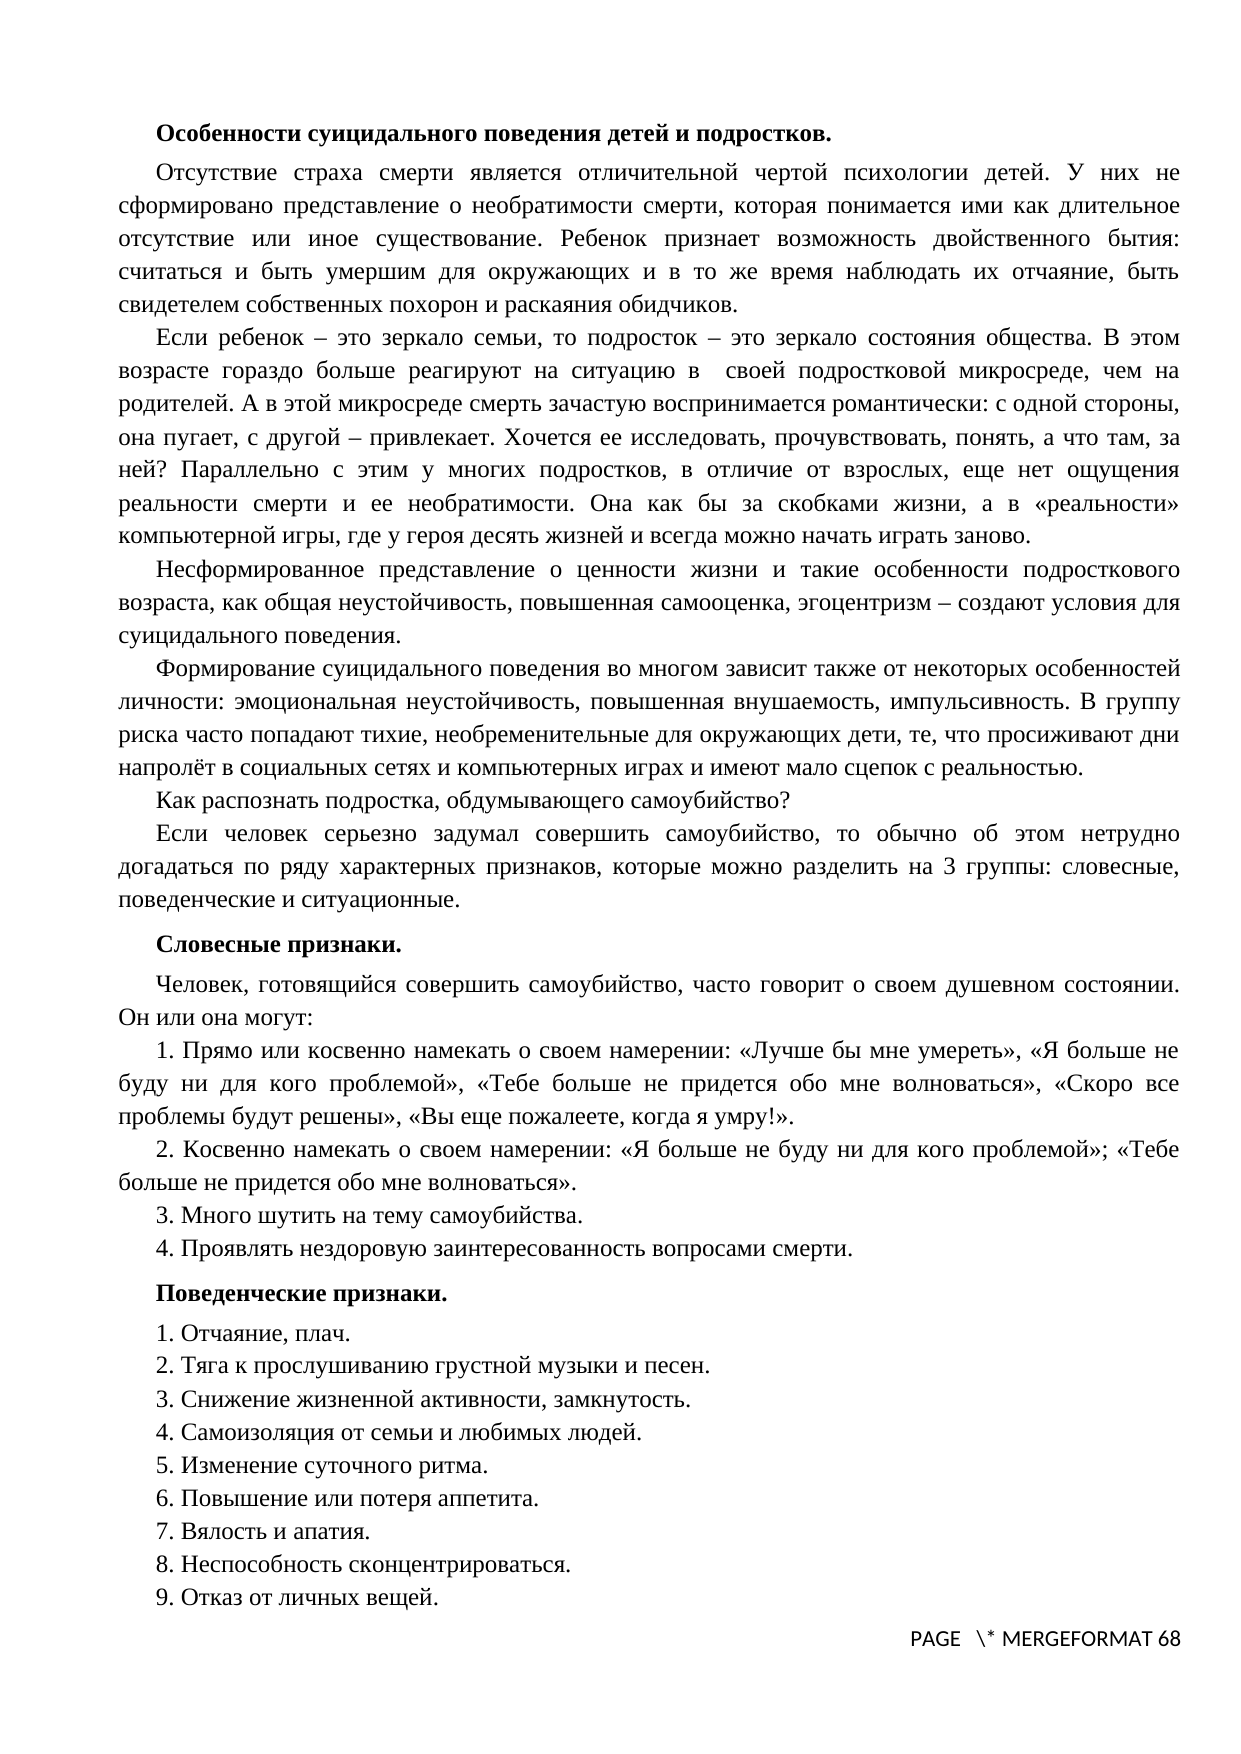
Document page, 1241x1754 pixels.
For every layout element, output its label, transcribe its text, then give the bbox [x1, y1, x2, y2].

text Формирование суицидального поведения во многом зависит также от некоторых особенностей личности: эмоциональная неустойчивость, повышенная внушаемость, импульсивность. В группу риска часто попадают тихие, необременительные для окружающих дети, те, что просиживают дни напролёт в социальных сетях и компьютерных играх и имеют мало сцепок с реальностью. [118, 653, 1181, 781]
text 8. Неспособность сконцентрироваться. [118, 1549, 1181, 1577]
text 3. Снижение жизненной активности, замкнутость. [118, 1384, 1181, 1412]
text 5. Изменение суточного ритма. [118, 1450, 1181, 1478]
text 2. Косвенно намекать о своем намерении: «Я больше не буду ни для кого проблемой»; «Тебе больше не придется обо мне волноваться». [118, 1134, 1181, 1196]
text 4. Проявлять нездоровую заинтересованность вопросами смерти. [118, 1233, 1181, 1262]
text Словесные признаки. [118, 929, 1181, 958]
text 1. Отчаяние, плач. [118, 1318, 1181, 1346]
text 4. Самоизоляция от семьи и любимых людей. [118, 1417, 1181, 1445]
text 1. Прямо или косвенно намекать о своем намерении: «Лучше бы мне умереть», «Я больше не буду ни для кого проблемой», «Тебе больше не придется обо мне волноваться», «Скоро все проблемы будут решены», «Вы еще пожалеете, когда я умру!». [118, 1035, 1181, 1129]
text Несформированное представление о ценности жизни и такие особенности подросткового возраста, как общая неустойчивость, повышенная самооценка, эгоцентризм – создают условия для суицидального поведения. [118, 554, 1181, 648]
text Как распознать подростка, обдумывающего самоубийство? [118, 785, 1181, 813]
text Особенности суицидального поведения детей и подростков. [118, 118, 1181, 147]
text 7. Вялость и апатия. [118, 1516, 1181, 1544]
text Если человек серьезно задумал совершить самоубийство, то обычно об этом нетрудно догадаться по ряду характерных признаков, которые можно разделить на 3 группы: словесные, поведенческие и ситуационные. [118, 818, 1181, 913]
text 6. Повышение или потеря аппетита. [118, 1483, 1181, 1511]
text 3. Много шутить на тему самоубийства. [118, 1200, 1181, 1228]
text Если ребенок – это зеркало семьи, то подросток – это зеркало состояния общества. В этом возрасте гораздо больше реагируют на ситуацию в своей подростковой микросреде, чем на родителей. А в этой микросреде смерть зачастую воспринимается романтически: с одной стороны, она пугает, с другой – привлекает. Хочется ее исследовать, прочувствовать, понять, а что там, за ней? Параллельно с этим у многих подростков, в отличие от взрослых, еще нет ощущения реальности смерти и ее необратимости. Она как бы за скобками жизни, а в «реальности» компьютерной игры, где у героя десять жизней и всегда можно начать играть заново. [118, 322, 1181, 549]
text Человек, готовящийся совершить самоубийство, часто говорит о своем душевном состоянии. Он или она могут: [118, 969, 1181, 1030]
text Поведенческие признаки. [118, 1278, 1181, 1307]
text 9. Отказ от личных вещей. [118, 1582, 1181, 1611]
text Отсутствие страха смерти является отличительной чертой психологии детей. У них не сформировано представление о необратимости смерти, которая понимается ими как длительное отсутствие или иное существование. Ребенок признает возможность двойственного бытия: считаться и быть умершим для окружающих и в то же время наблюдать их отчаяние, быть свидетелем собственных похорон и раскаяния обидчиков. [118, 157, 1181, 318]
text 2. Тяга к прослушиванию грустной музыки и песен. [118, 1351, 1181, 1379]
